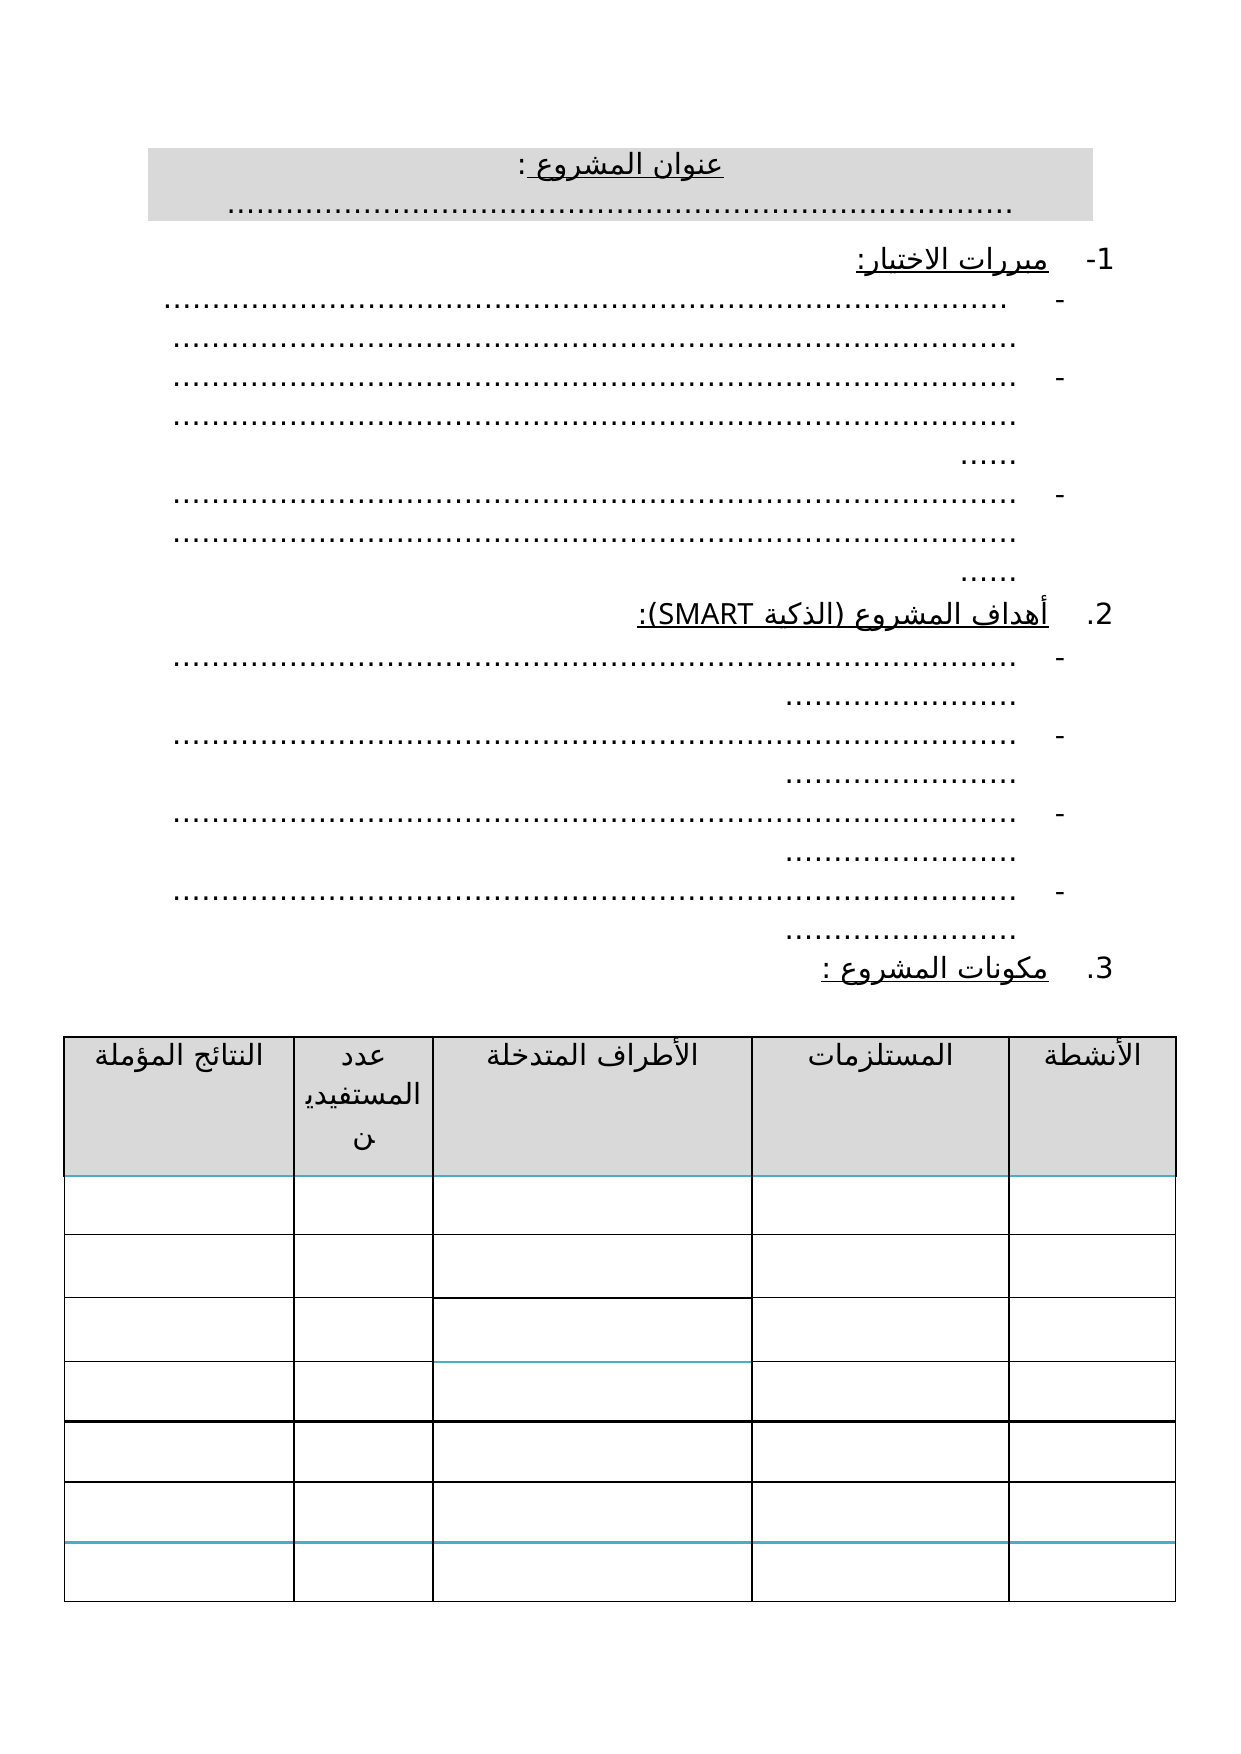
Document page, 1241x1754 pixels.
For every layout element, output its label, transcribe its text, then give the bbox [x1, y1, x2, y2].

table_cell [295, 1298, 432, 1361]
list ……………………………………………………………………………………………………………………………………………………………… [148, 359, 1055, 471]
table_cell [434, 1544, 751, 1601]
list ………………………………………………………………………………………………… [148, 639, 1055, 712]
table_cell [753, 1423, 1008, 1481]
table_cell [434, 1235, 751, 1297]
table_cell [434, 1483, 751, 1541]
table_cell [295, 1544, 432, 1601]
table_cell [434, 1177, 751, 1234]
table_cell [65, 1298, 293, 1361]
table_cell [753, 1544, 1008, 1601]
table_header المستلزمات [753, 1038, 1008, 1175]
table_cell [65, 1235, 293, 1297]
table_cell [65, 1544, 293, 1601]
list أهداف المشروع (الذكية SMART): [148, 593, 1086, 633]
table_cell [1010, 1483, 1175, 1541]
list ………………………………………………………………………………………………… [148, 873, 1055, 947]
table_cell [295, 1362, 432, 1420]
table_cell [295, 1235, 432, 1297]
table_header الأنشطة [1010, 1038, 1175, 1175]
text عنوان المشروع : ……………………………………………………………………… [148, 148, 1093, 221]
list ………………………………………………………………………………………………… [148, 717, 1055, 790]
table_cell [434, 1423, 751, 1481]
list مبررات الاختيار: [148, 242, 1086, 276]
table_cell [295, 1483, 432, 1541]
table_cell [1010, 1544, 1175, 1601]
table_cell [434, 1363, 751, 1420]
list ……………………………………………………………………………………………………………………………………………………………… [148, 476, 1055, 588]
table_cell [1010, 1235, 1175, 1297]
list ………………………………………………………………………………………………………………………………………………………… [148, 281, 1055, 354]
table_cell [753, 1483, 1008, 1541]
table_cell [1010, 1362, 1175, 1420]
table_cell [753, 1177, 1008, 1234]
table_cell [1010, 1298, 1175, 1361]
table_cell [65, 1177, 293, 1234]
table_cell [295, 1423, 432, 1481]
table_cell [753, 1298, 1008, 1361]
table_cell [434, 1299, 751, 1361]
table_cell [1010, 1423, 1175, 1481]
table_cell [753, 1235, 1008, 1297]
table_header عدد المستفيدين [295, 1038, 432, 1175]
table_cell [65, 1483, 293, 1541]
table_cell [1010, 1177, 1175, 1234]
table_cell [65, 1362, 293, 1420]
table_cell [753, 1362, 1008, 1420]
table_header الأطراف المتدخلة [434, 1038, 751, 1175]
table_cell [295, 1177, 432, 1234]
list ………………………………………………………………………………………………… [148, 795, 1055, 868]
table_header النتائج المؤملة [65, 1038, 293, 1175]
list مكونات المشروع : [148, 952, 1086, 986]
table_cell [65, 1423, 293, 1481]
